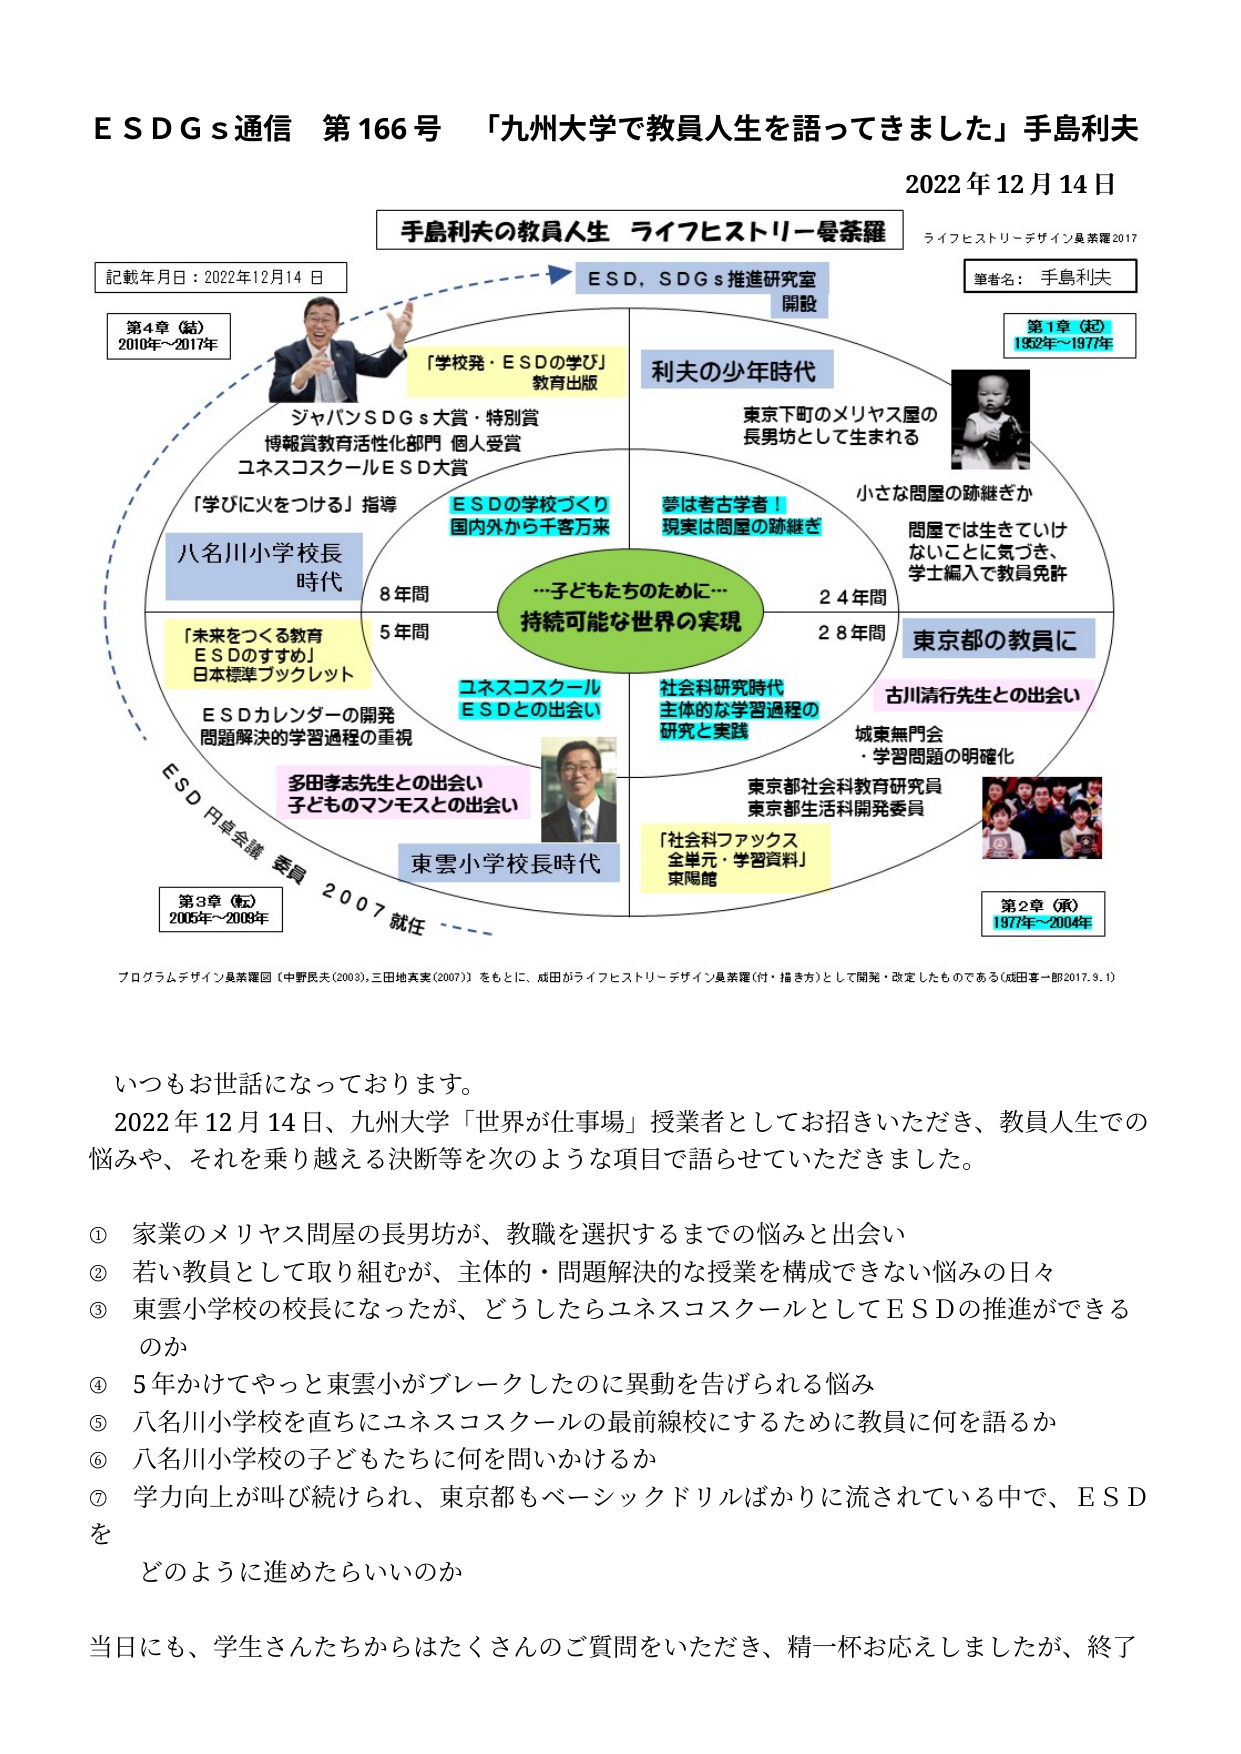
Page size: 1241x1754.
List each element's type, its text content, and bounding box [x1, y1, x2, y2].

text 当日にも、学生さんたちからはたくさんのご質問をいただき、精一杯お応えしましたが、終了 [89, 1627, 1152, 1664]
text ⑤ 八名川小学校を直ちにユネスコスクールの最前線校にするために教員に何を語るか [89, 1402, 1152, 1439]
text ② 若い教員として取り組むが、主体的・問題解決的な授業を構成できない悩みの日々 [89, 1252, 1152, 1289]
text ＥＳＤＧｓ通信 第166号 「九州大学で教員人生を語ってきました」手島利夫 [89, 89, 1152, 164]
text ① 家業のメリヤス問屋の長男坊が、教職を選択するまでの悩みと出会い [89, 1214, 1152, 1252]
text ③ 東雲小学校の校長になったが、どうしたらユネスコスクールとしてＥＳＤの推進ができる [89, 1289, 1152, 1327]
text ④ 5年かけてやっと東雲小がブレークしたのに異動を告げられる悩み [89, 1364, 1152, 1402]
text 2022年12月14日 [89, 164, 1152, 202]
text ⑦ 学力向上が叫び続けられ、東京都もベーシックドリルばかりに流されている中で、ＥＳＤを [89, 1477, 1152, 1552]
text どのように進めたらいいのか [89, 1552, 1152, 1589]
text ⑥ 八名川小学校の子どもたちに何を問いかけるか [89, 1439, 1152, 1477]
text のか [89, 1327, 1152, 1364]
text いつもお世話になっております。 [89, 1064, 1152, 1102]
picture [88, 202, 1152, 1000]
text 2022年12月14日、九州大学「世界が仕事場」授業者としてお招きいただき、教員人生での悩みや、それを乗り越える決断等を次のような項目で語らせていただきました。 [89, 1102, 1152, 1177]
